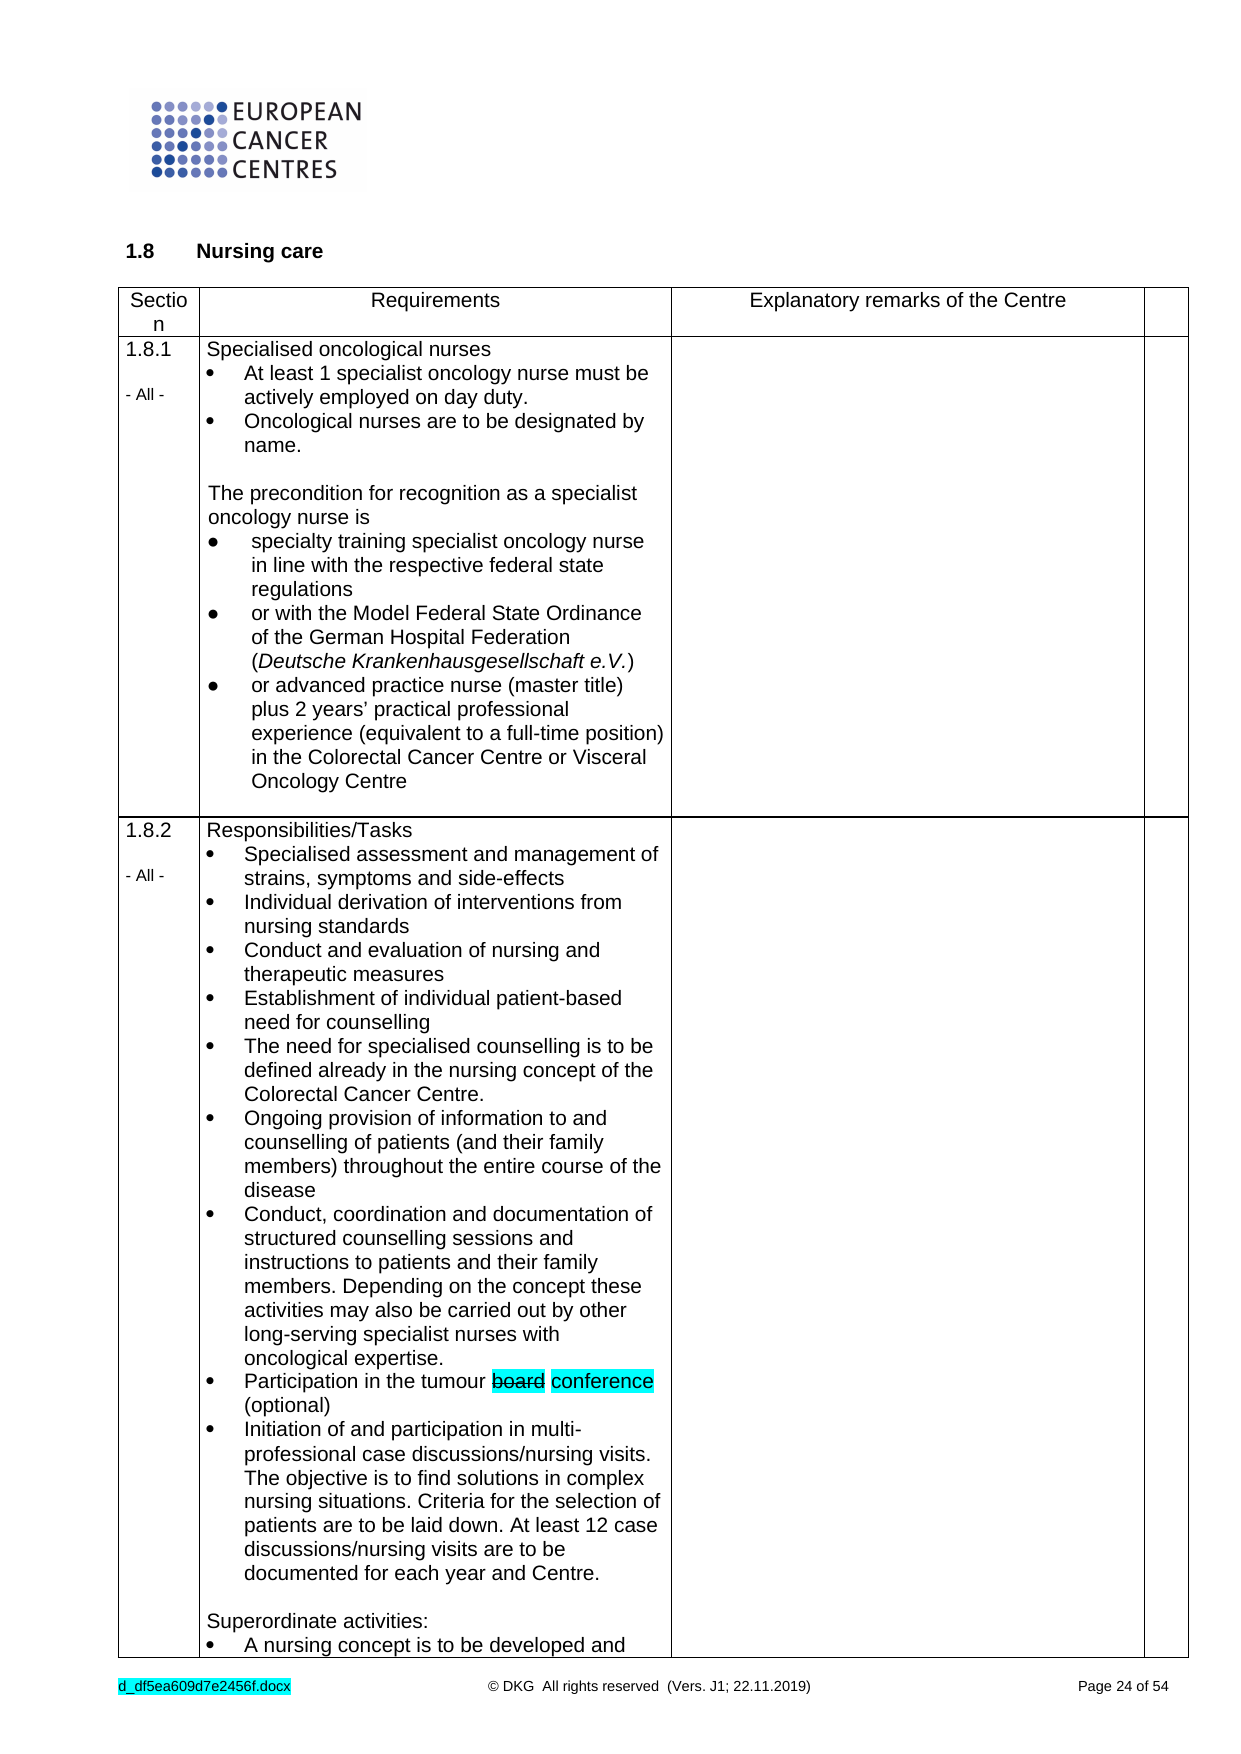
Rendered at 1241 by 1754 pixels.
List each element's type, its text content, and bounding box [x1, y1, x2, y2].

table_cell 1.8.1 - All - [119, 337, 199, 816]
table_cell [672, 818, 1144, 1657]
table_cell [1145, 818, 1188, 1657]
table_cell [1145, 288, 1188, 336]
picture [129, 88, 367, 192]
table_cell [672, 337, 1144, 816]
table_cell [1145, 337, 1188, 816]
table_cell Explanatory remarks of the Centre [672, 288, 1144, 336]
table_cell Section [119, 288, 199, 336]
table_cell Specialised oncological nurses At least 1 specialist oncology nurse must be actively employed on day duty. Oncological nurses are to be designated by name. The precondition for recognition as a specialist oncology nurse is ● specialty training specialist oncology nurse in line with the respective federal state regulations ● or with the Model Federal State Ordinance of the German Hospital Federation (Deutsche Krankenhausgesellschaft e.V.) ● or advanced practice nurse (master title) plus 2 years’ practical professional experience (equivalent to a full-time position) in the Colorectal Cancer Centre or Visceral Oncology Centre [200, 337, 671, 816]
table_header 1.8 Nursing care [118, 239, 1188, 287]
table_cell 1.8.2 - All - [119, 818, 199, 1657]
table_cell Requirements [200, 288, 671, 336]
